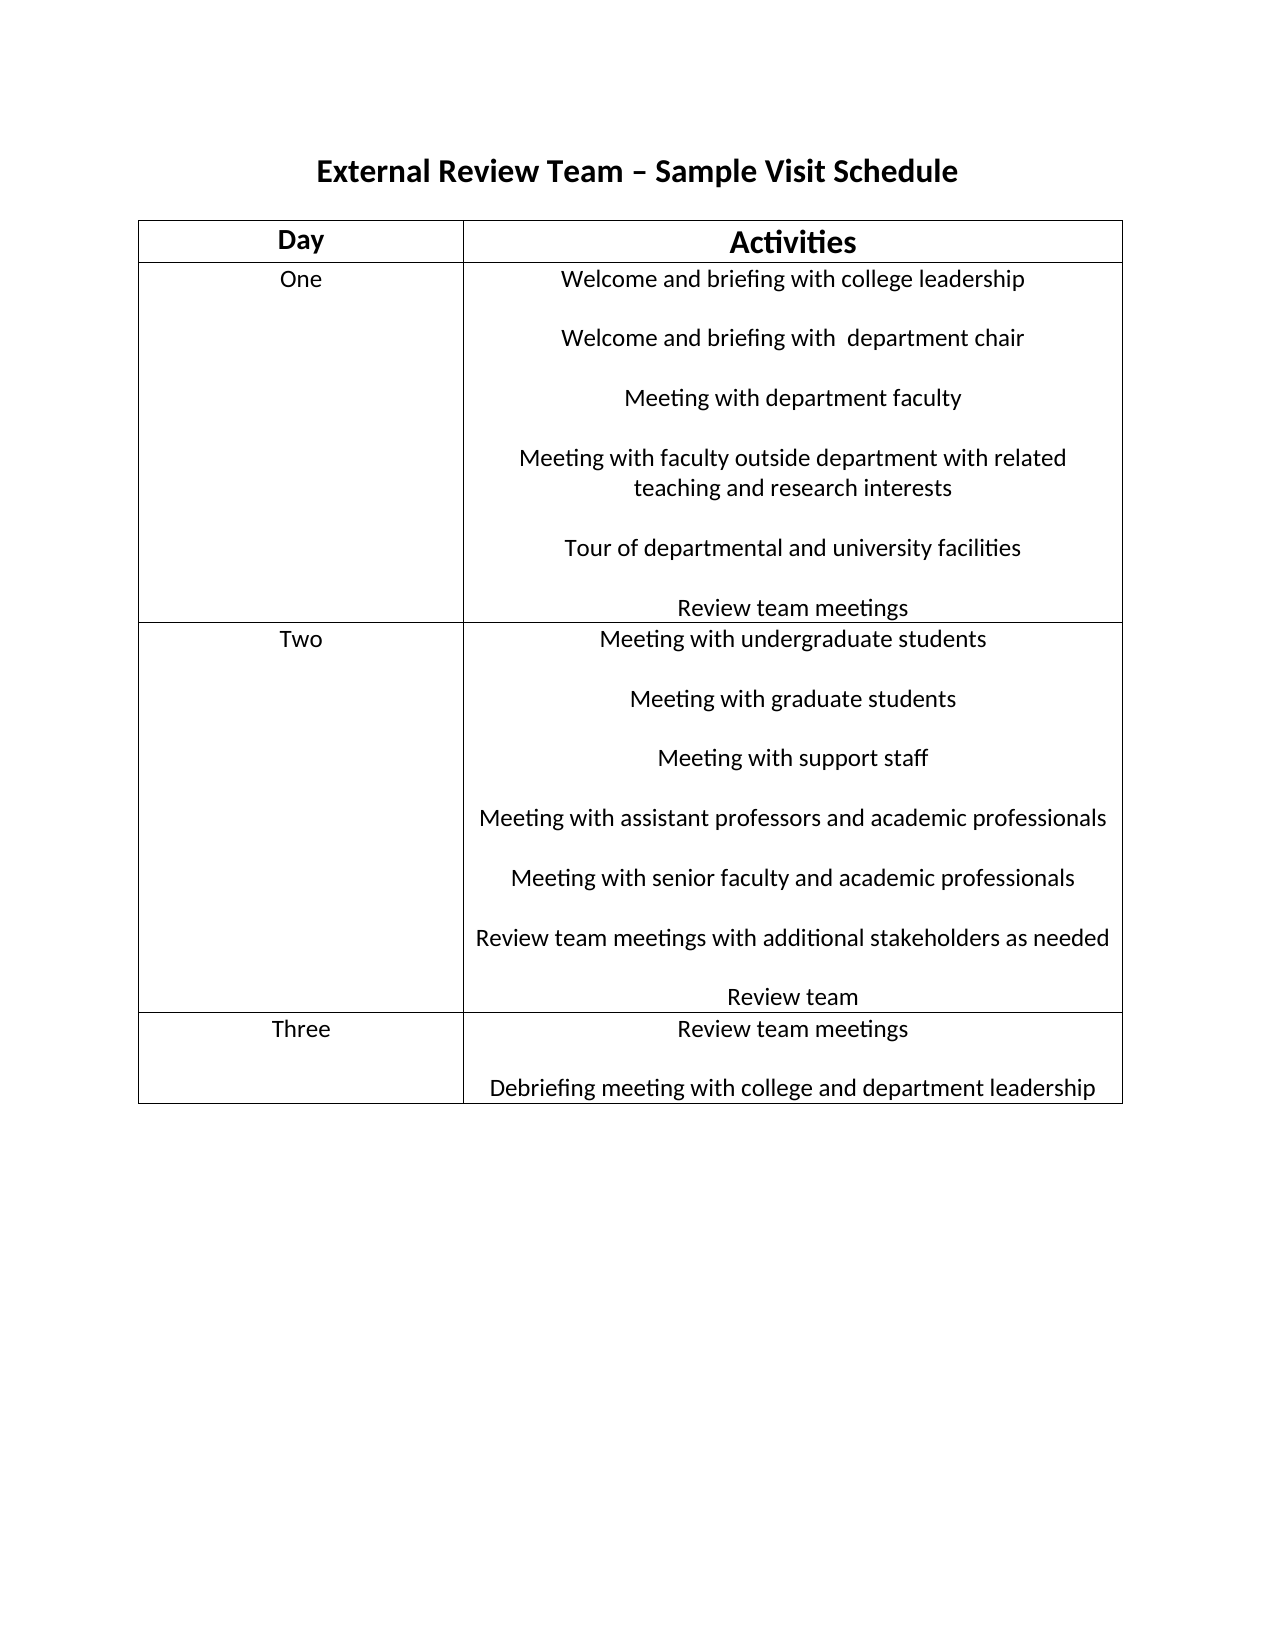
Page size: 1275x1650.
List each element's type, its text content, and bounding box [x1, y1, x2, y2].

table_header Activities [464, 221, 1122, 262]
table_header Day [139, 221, 463, 262]
subtitle External Review Team – Sample Visit Schedule [150, 150, 1125, 191]
table_cell Welcome and briefing with college leadership Welcome and briefing with department chair Meeting with department faculty Meeting with faculty outside department with related teaching and research interests Tour of departmental and university facilities Review team meetings [464, 263, 1122, 622]
table_cell One [139, 263, 463, 622]
table_cell Three [139, 1013, 463, 1103]
table_cell Review team meetings Debriefing meeting with college and department leadership [464, 1013, 1122, 1103]
table_cell Two [139, 623, 463, 1012]
table_cell Meeting with undergraduate students Meeting with graduate students Meeting with support staff Meeting with assistant professors and academic professionals Meeting with senior faculty and academic professionals Review team meetings with additional stakeholders as needed Review team [464, 623, 1122, 1012]
